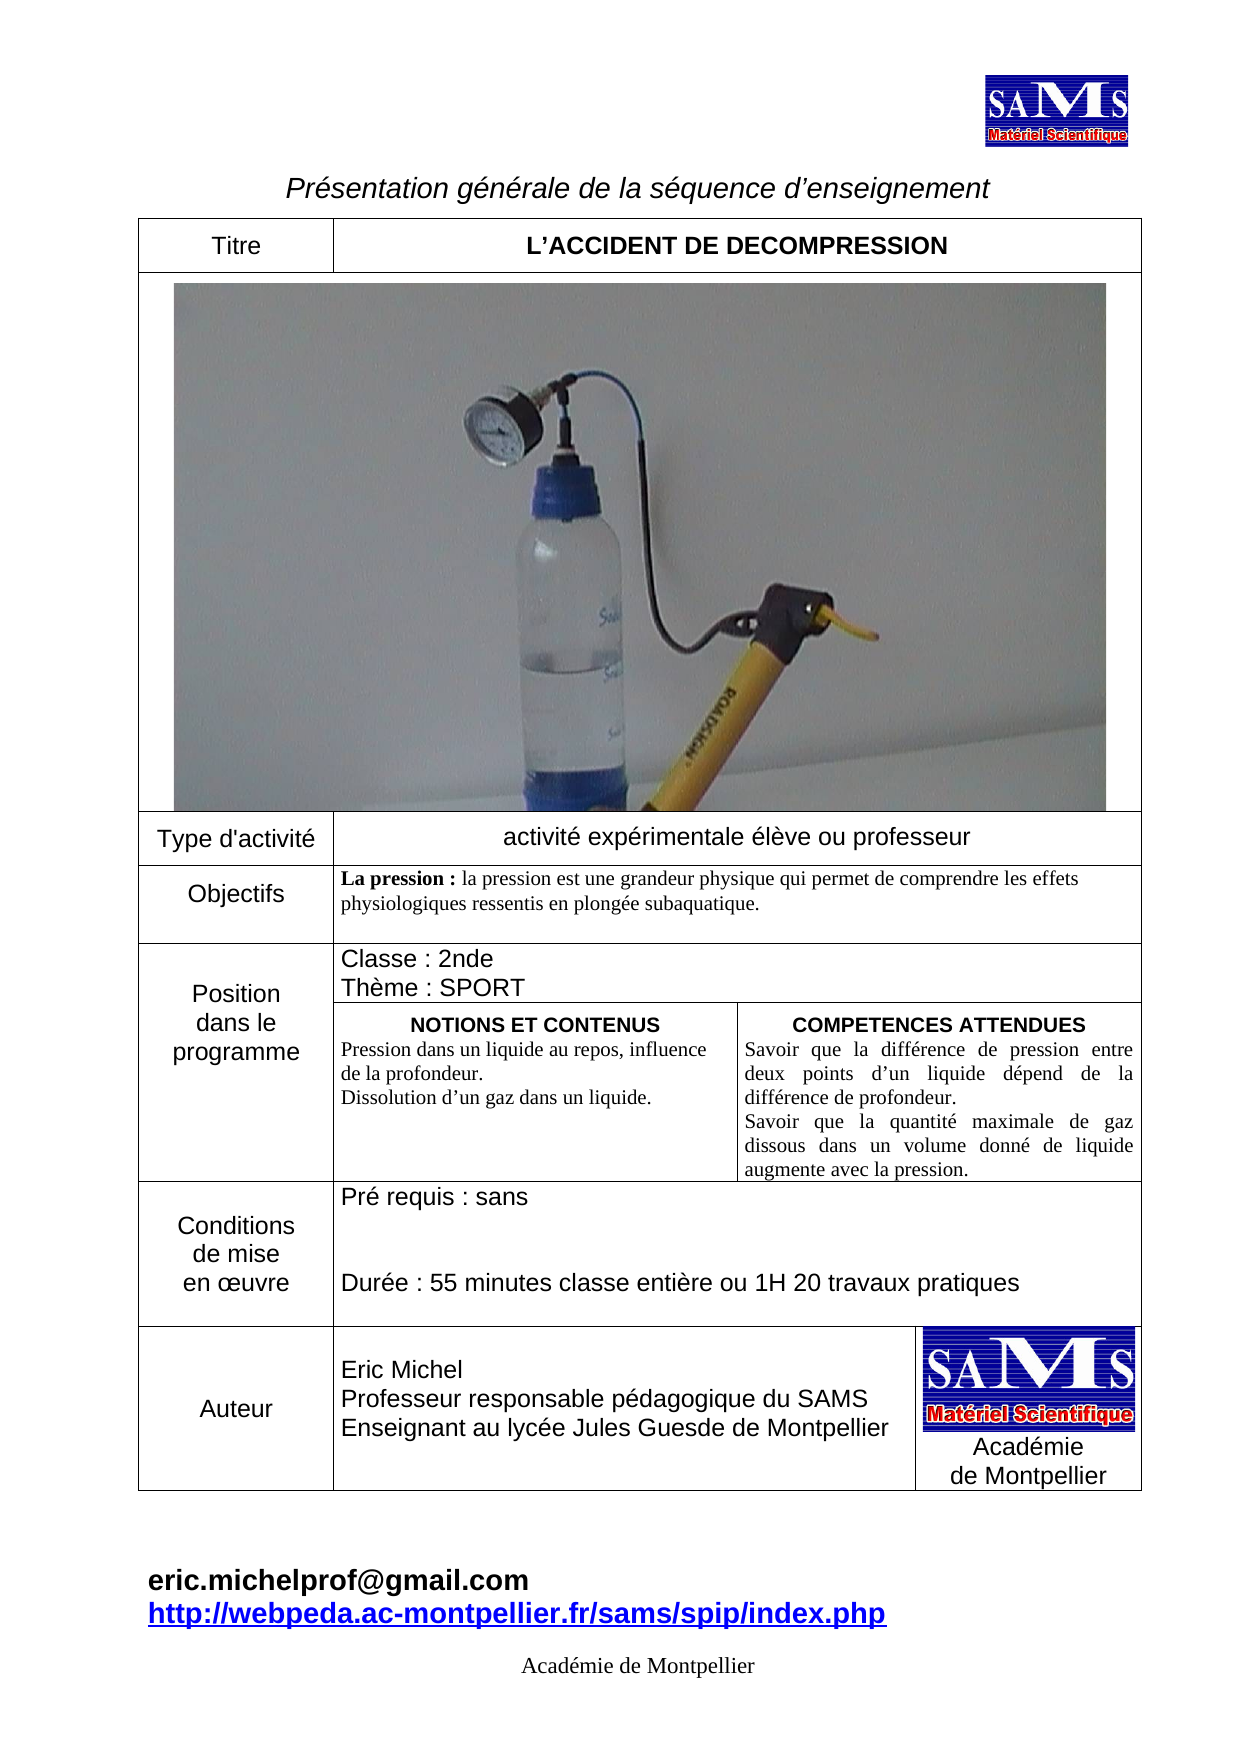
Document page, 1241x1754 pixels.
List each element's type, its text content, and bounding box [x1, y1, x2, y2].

table_cell COMPETENCES ATTENDUES Savoir que la différence de pression entre deux points d’un liquide dépend de la différence de profondeur. Savoir que la quantité maximale de gaz dissous dans un volume donné de liquide augmente avec la pression. [738, 1003, 1141, 1181]
table_cell La pression : la pression est une grandeur physique qui permet de comprendre les effets physiologiques ressentis en plongée subaquatique. [334, 866, 1141, 943]
subtitle Présentation générale de la séquence d’enseignement [148, 171, 1128, 205]
table_cell Type d'activité [139, 812, 333, 865]
table_cell Eric Michel Professeur responsable pédagogique du SAMS Enseignant au lycée Jules Guesde de Montpellier [334, 1327, 915, 1489]
table_cell Position dans le programme [139, 944, 333, 1181]
picture [173, 283, 1107, 811]
text eric.michelprof@gmail.com [148, 1563, 1128, 1596]
table_cell NOTIONS ET CONTENUS Pression dans un liquide au repos, influence de la profondeur. Dissolution d’un gaz dans un liquide. [334, 1003, 737, 1181]
table_cell Conditions de mise en œuvre [139, 1182, 333, 1326]
table_header Titre [139, 219, 333, 272]
text http://webpeda.ac-montpellier.fr/sams/spip/index.php [148, 1596, 1128, 1630]
table_cell [139, 273, 1141, 811]
table_cell Pré requis : sans Durée : 55 minutes classe entière ou 1H 20 travaux pratiques [334, 1182, 1141, 1326]
table_cell Académie de Montpellier [916, 1327, 1141, 1489]
picture [922, 1326, 1136, 1432]
picture [985, 75, 1129, 147]
table_cell Auteur [139, 1327, 333, 1489]
table_cell activité expérimentale élève ou professeur [334, 812, 1141, 865]
table_cell Classe : 2nde Thème : SPORT [334, 944, 1141, 1002]
table_cell Objectifs [139, 866, 333, 943]
table_header L’ACCIDENT DE DECOMPRESSION [334, 219, 1141, 272]
